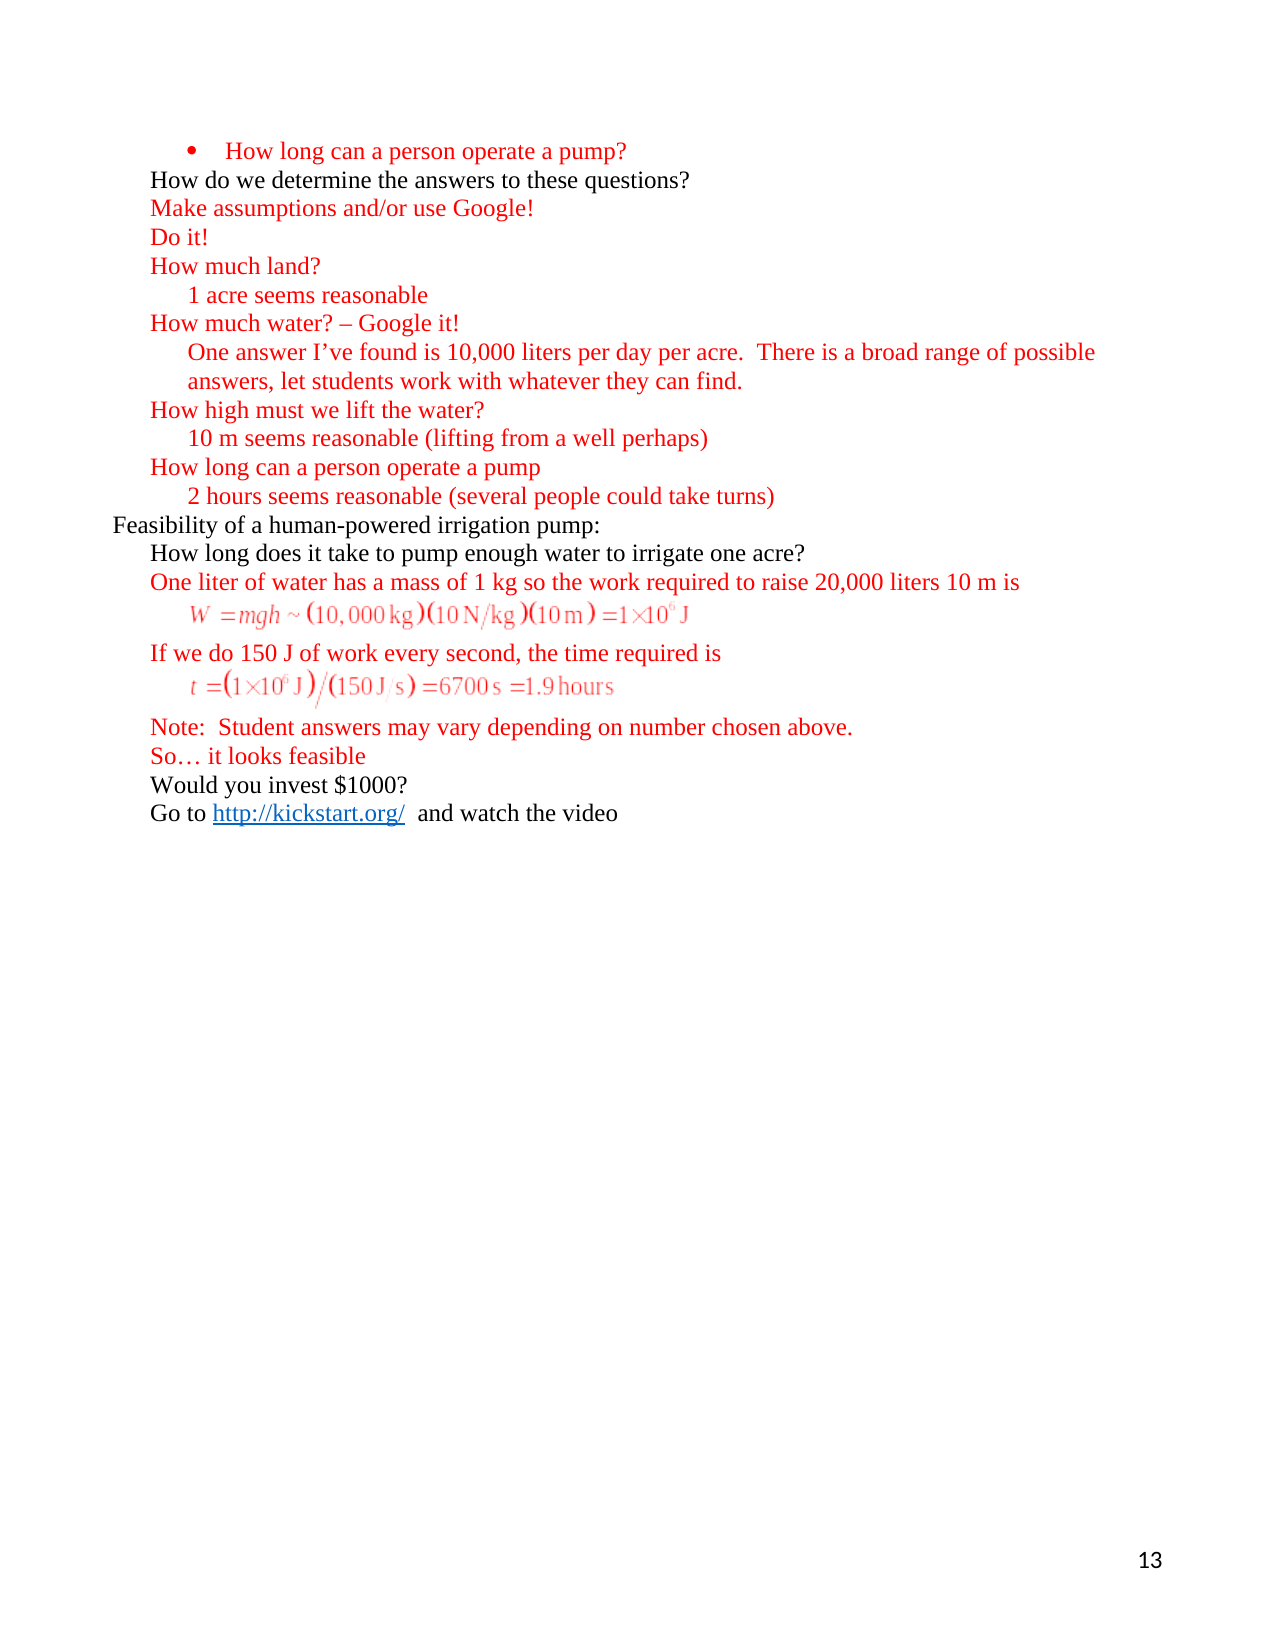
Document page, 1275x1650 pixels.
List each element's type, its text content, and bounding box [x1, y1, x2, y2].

text How long can a person operate a pump [150, 452, 1162, 481]
text How long does it take to pump enough water to irrigate one acre? [150, 538, 1162, 567]
text Do it! [150, 222, 1162, 251]
text How much water? – Google it! [150, 308, 1162, 337]
list How long can a person operate a pump? [187, 136, 1162, 165]
text How high must we lift the water? [150, 395, 1162, 423]
text If we do 150 J of work every second, the time required is [150, 638, 1162, 666]
text Would you invest $1000? [150, 770, 1162, 798]
text Feasibility of a human-powered irrigation pump: [112, 510, 1162, 538]
text 1 acre seems reasonable [150, 280, 1162, 308]
text Make assumptions and/or use Google! [150, 193, 1162, 222]
text One answer I’ve found is 10,000 liters per day per acre. There is a broad range of possible answers, let students work with whatever they can find. [187, 337, 1162, 395]
text 10 m seems reasonable (lifting from a well perhaps) [150, 423, 1162, 452]
text 2 hours seems reasonable (several people could take turns) [150, 481, 1162, 510]
text How much land? [150, 251, 1162, 280]
text Note: Student answers may vary depending on number chosen above. [150, 712, 1162, 741]
text Go to http://kickstart.org/ and watch the video [150, 798, 1162, 827]
text One liter of water has a mass of 1 kg so the work required to raise 20,000 liters 10 m is [150, 567, 1162, 596]
text How do we determine the answers to these questions? [150, 165, 1162, 193]
text So… it looks feasible [150, 741, 1162, 770]
